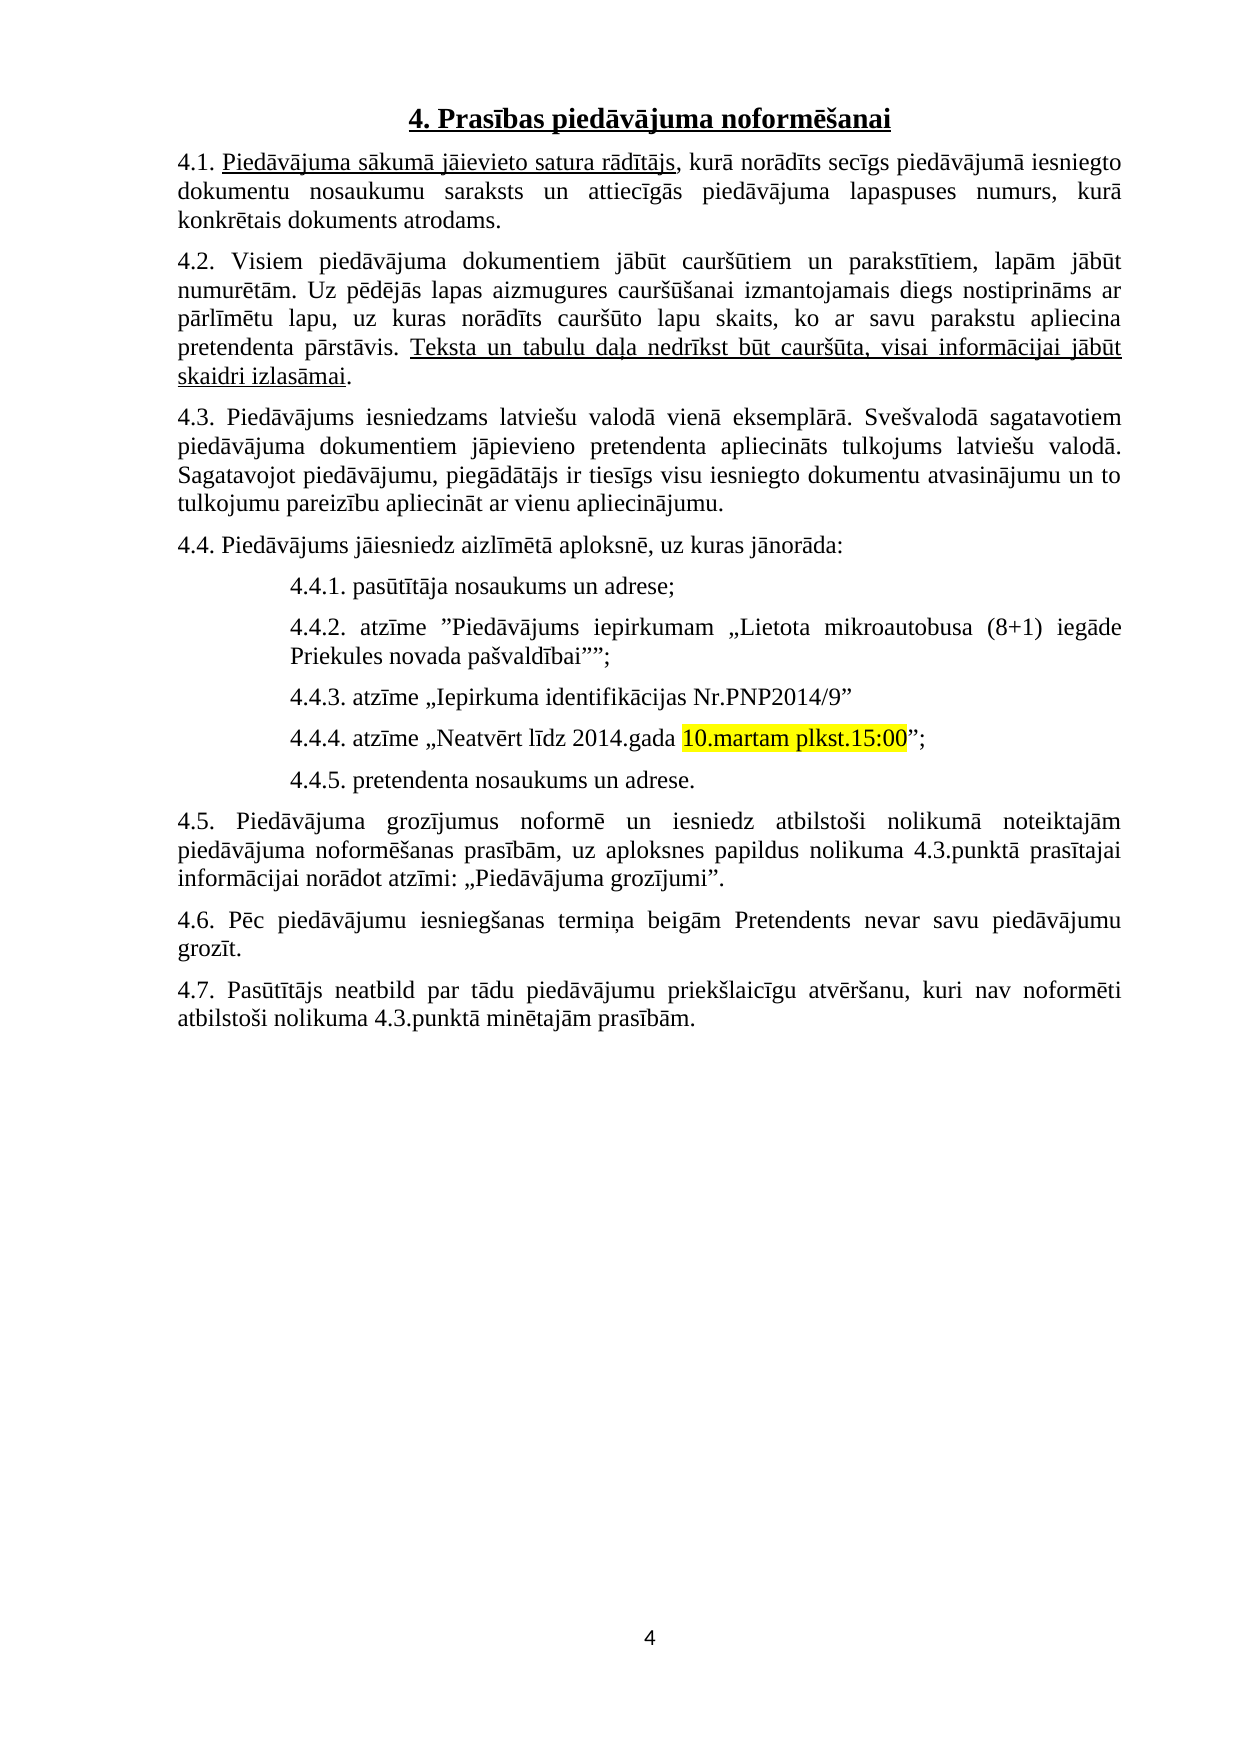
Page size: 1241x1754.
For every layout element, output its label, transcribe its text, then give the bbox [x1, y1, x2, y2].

text 4.1. Piedāvājuma sākumā jāievieto satura rādītājs, kurā norādīts secīgs piedāvājumā iesniegto dokumentu nosaukumu saraksts un attiecīgās piedāvājuma lapaspuses numurs, kurā konkrētais dokuments atrodams. [177, 147, 1122, 233]
text 4.3. Piedāvājums iesniedzams latviešu valodā vienā eksemplārā. Svešvalodā sagatavotiem piedāvājuma dokumentiem jāpievieno pretendenta apliecināts tulkojums latviešu valodā. Sagatavojot piedāvājumu, piegādātājs ir tiesīgs visu iesniegto dokumentu atvasinājumu un to tulkojumu pareizību apliecināt ar vienu apliecinājumu. [177, 402, 1122, 517]
text 4.4.1. pasūtītāja nosaukums un adrese; [290, 571, 1122, 600]
text 4.6. Pēc piedāvājumu iesniegšanas termiņa beigām Pretendents nevar savu piedāvājumu grozīt. [177, 905, 1122, 962]
text 4.4.2. atzīme ”Piedāvājums iepirkumam „Lietota mikroautobusa (8+1) iegāde Priekules novada pašvaldībai””; [290, 612, 1122, 670]
text 4.4.3. atzīme „Iepirkuma identifikācijas Nr.PNP2014/9” [290, 682, 1122, 711]
text 4.4.5. pretendenta nosaukums un adrese. [290, 765, 1122, 793]
text 4.4. Piedāvājums jāiesniedz aizlīmētā aploksnē, uz kuras jānorāda: [177, 530, 1122, 558]
text 4.5. Piedāvājuma grozījumus noformē un iesniedz atbilstoši nolikumā noteiktajām piedāvājuma noformēšanas prasībām, uz aploksnes papildus nolikuma 4.3.punktā prasītajai informācijai norādot atzīmi: „Piedāvājuma grozījumi”. [177, 806, 1122, 892]
text 4.7. Pasūtītājs neatbild par tādu piedāvājumu priekšlaicīgu atvēršanu, kuri nav noformēti atbilstoši nolikuma 4.3.punktā minētajām prasībām. [177, 975, 1122, 1032]
text 4.2. Visiem piedāvājuma dokumentiem jābūt cauršūtiem un parakstītiem, lapām jābūt numurētām. Uz pēdējās lapas aizmugures cauršūšanai izmantojamais diegs nostiprināms ar pārlīmētu lapu, uz kuras norādīts cauršūto lapu skaits, ko ar savu parakstu apliecina pretendenta pārstāvis. Teksta un tabulu daļa nedrīkst būt cauršūta, visai informācijai jābūt skaidri izlasāmai. [177, 246, 1122, 390]
text 4.4.4. atzīme „Neatvērt līdz 2014.gada 10.martam plkst.15:00”; [290, 723, 1122, 752]
text 4. Prasības piedāvājuma noformēšanai [177, 101, 1122, 135]
